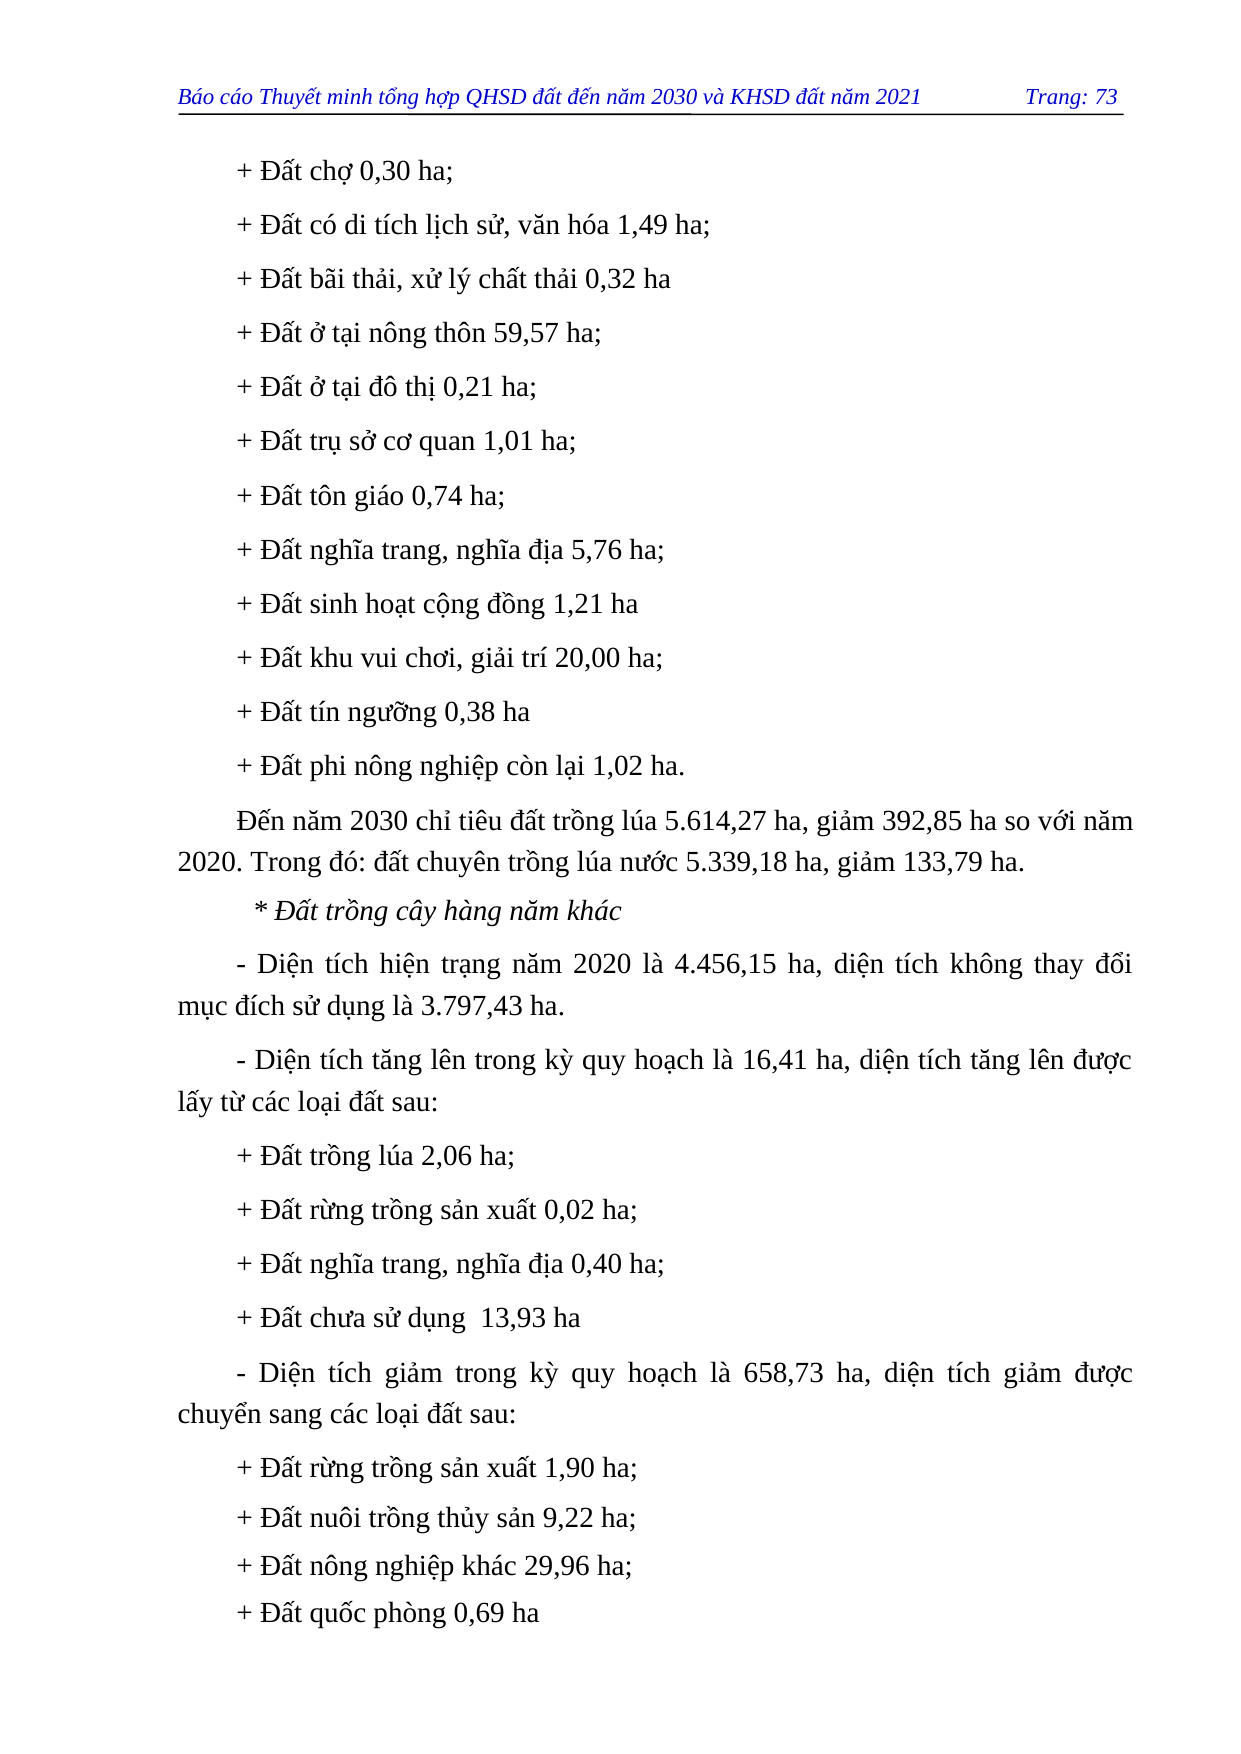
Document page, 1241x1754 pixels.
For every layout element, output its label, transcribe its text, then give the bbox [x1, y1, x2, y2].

text - Diện tích hiện trạng năm 2020 là 4.456,15 ha, diện tích không thay đổi mục đích sử dụng là 3.797,43 ha. [177, 940, 1134, 1024]
text + Đất nghĩa trang, nghĩa địa 5,76 ha; [177, 526, 1134, 567]
text Đến năm 2030 chỉ tiêu đất trồng lúa 5.614,27 ha, giảm 392,85 ha so với năm 2020. Trong đó: đất chuyên trồng lúa nước 5.339,18 ha, giảm 133,79 ha. [177, 797, 1134, 880]
text + Đất rừng trồng sản xuất 0,02 ha; [177, 1186, 1134, 1228]
text + Đất tôn giáo 0,74 ha; [177, 472, 1134, 513]
text - Diện tích giảm trong kỳ quy hoạch là 658,73 ha, diện tích giảm được chuyển sang các loại đất sau: [177, 1349, 1134, 1432]
text + Đất trụ sở cơ quan 1,01 ha; [177, 417, 1134, 459]
text + Đất bãi thải, xử lý chất thải 0,32 ha [177, 255, 1134, 297]
text + Đất quốc phòng 0,69 ha [177, 1594, 1134, 1630]
text + Đất nghĩa trang, nghĩa địa 0,40 ha; [177, 1240, 1134, 1282]
text + Đất tín ngưỡng 0,38 ha [177, 688, 1134, 730]
text + Đất phi nông nghiệp còn lại 1,02 ha. [177, 742, 1134, 784]
text + Đất trồng lúa 2,06 ha; [177, 1132, 1134, 1174]
text + Đất chưa sử dụng 13,93 ha [177, 1294, 1134, 1336]
text + Đất ở tại đô thị 0,21 ha; [177, 363, 1134, 405]
text + Đất nuôi trồng thủy sản 9,22 ha; [177, 1499, 1134, 1534]
text + Đất chợ 0,30 ha; [177, 147, 1134, 188]
text + Đất sinh hoạt cộng đồng 1,21 ha [177, 580, 1134, 622]
text + Đất ở tại nông thôn 59,57 ha; [177, 309, 1134, 351]
text * Đất trồng cây hàng năm khác [177, 892, 1134, 928]
text + Đất khu vui chơi, giải trí 20,00 ha; [177, 634, 1134, 676]
text + Đất có di tích lịch sử, văn hóa 1,49 ha; [177, 201, 1134, 242]
text - Diện tích tăng lên trong kỳ quy hoạch là 16,41 ha, diện tích tăng lên được lấy từ các loại đất sau: [177, 1036, 1134, 1119]
text + Đất nông nghiệp khác 29,96 ha; [177, 1547, 1134, 1582]
text + Đất rừng trồng sản xuất 1,90 ha; [177, 1444, 1134, 1486]
